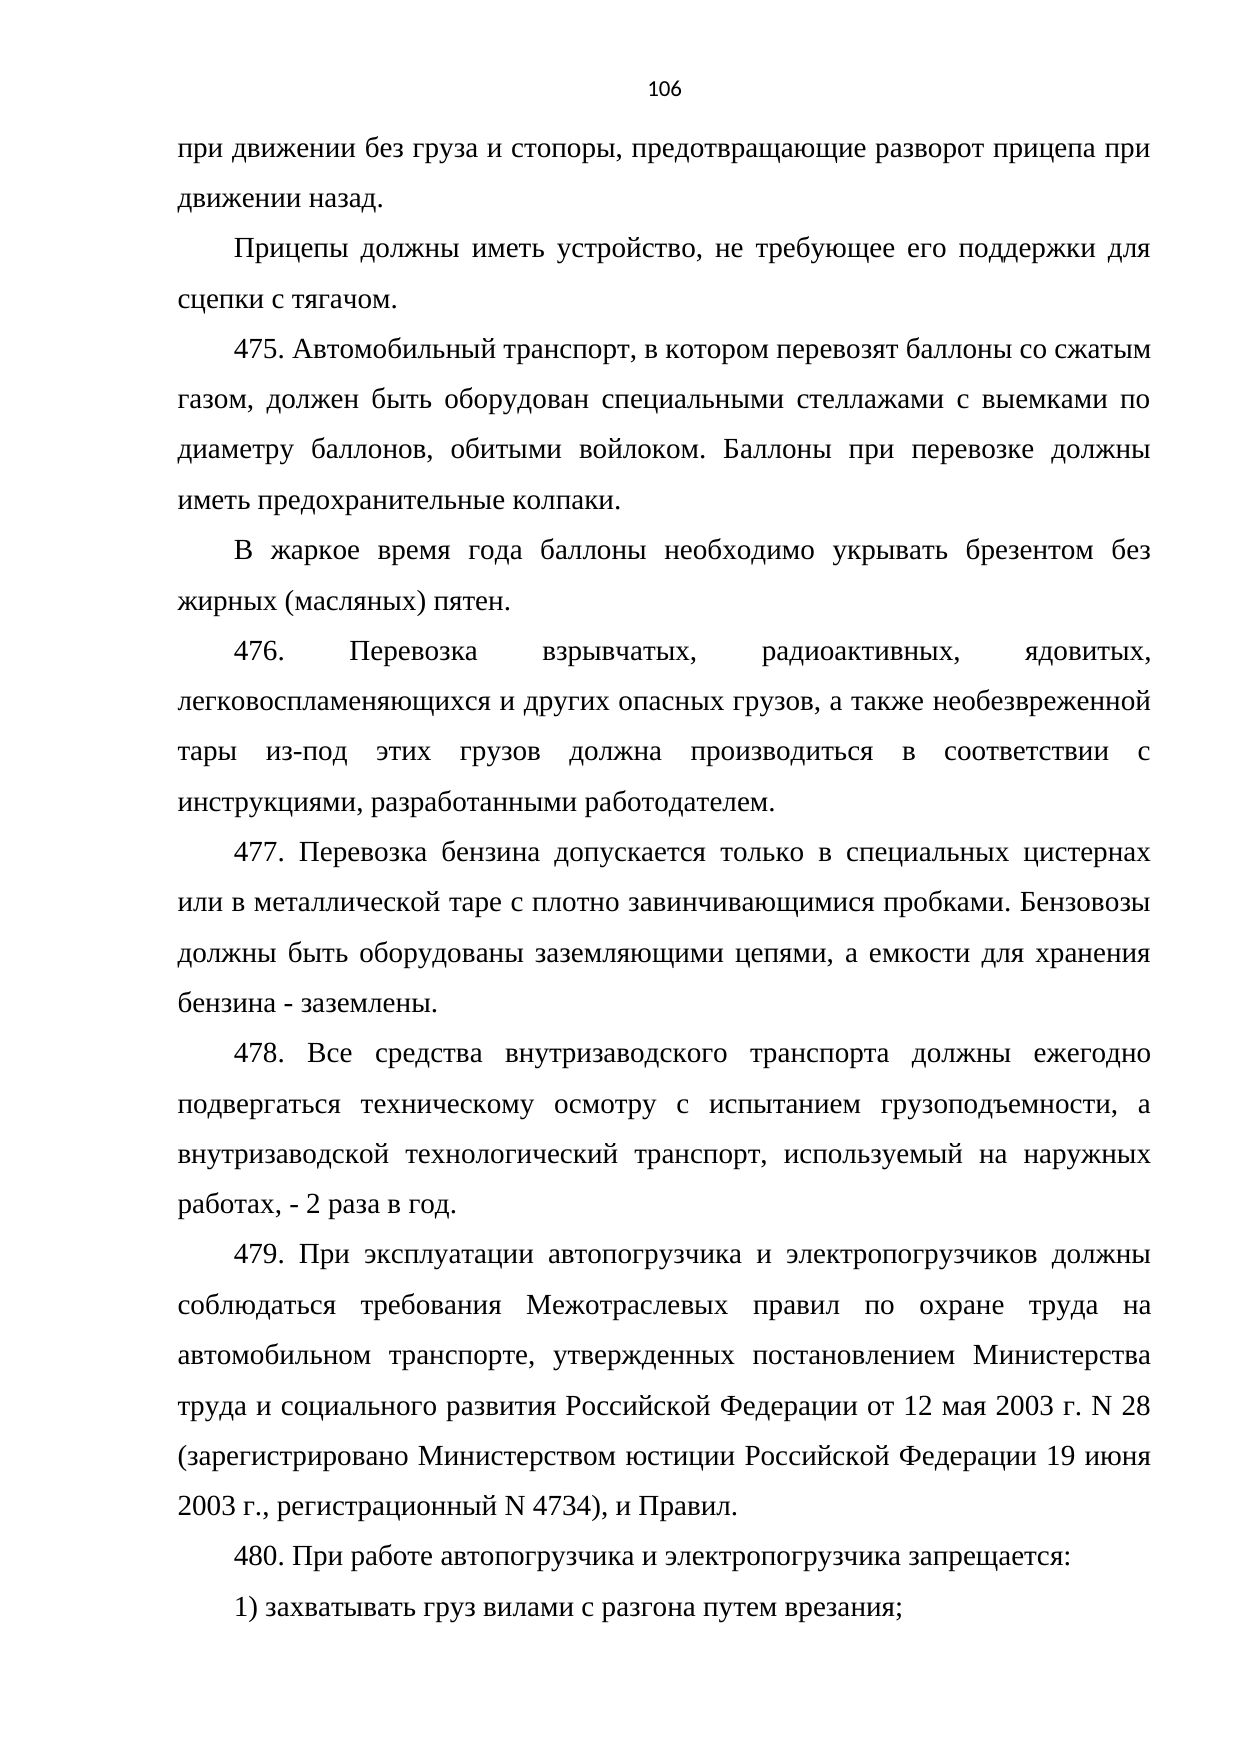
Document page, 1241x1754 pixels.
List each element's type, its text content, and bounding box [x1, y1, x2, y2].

text 480. При работе автопогрузчика и электропогрузчика запрещается: [177, 1538, 1152, 1572]
text 476. Перевозка взрывчатых, радиоактивных, ядовитых, легковоспламеняющихся и других опасных грузов, а также необезвреженной тары из-под этих грузов должна производиться в соответствии с инструкциями, разработанными работодателем. [177, 633, 1152, 817]
text 1) захватывать груз вилами с разгона путем врезания; [177, 1589, 1152, 1622]
text 479. При эксплуатации автопогрузчика и электропогрузчиков должны соблюдаться требования Межотраслевых правил по охране труда на автомобильном транспорте, утвержденных постановлением Министерства труда и социального развития Российской Федерации от 12 мая 2003 г. N 28 (зарегистрировано Министерством юстиции Российской Федерации 19 июня 2003 г., регистрационный N 4734), и Правил. [177, 1237, 1152, 1522]
text В жаркое время года баллоны необходимо укрывать брезентом без жирных (масляных) пятен. [177, 532, 1152, 616]
text 475. Автомобильный транспорт, в котором перевозят баллоны со сжатым газом, должен быть оборудован специальными стеллажами с выемками по диаметру баллонов, обитыми войлоком. Баллоны при перевозке должны иметь предохранительные колпаки. [177, 331, 1152, 516]
text Прицепы должны иметь устройство, не требующее его поддержки для сцепки с тягачом. [177, 230, 1152, 314]
text 477. Перевозка бензина допускается только в специальных цистернах или в металлической таре с плотно завинчивающимися пробками. Бензовозы должны быть оборудованы заземляющими цепями, а емкости для хранения бензина - заземлены. [177, 834, 1152, 1019]
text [177, 130, 1152, 214]
text 478. Все средства внутризаводского транспорта должны ежегодно подвергаться техническому осмотру с испытанием грузоподъемности, а внутризаводской технологический транспорт, используемый на наружных работах, - 2 раза в год. [177, 1035, 1152, 1220]
